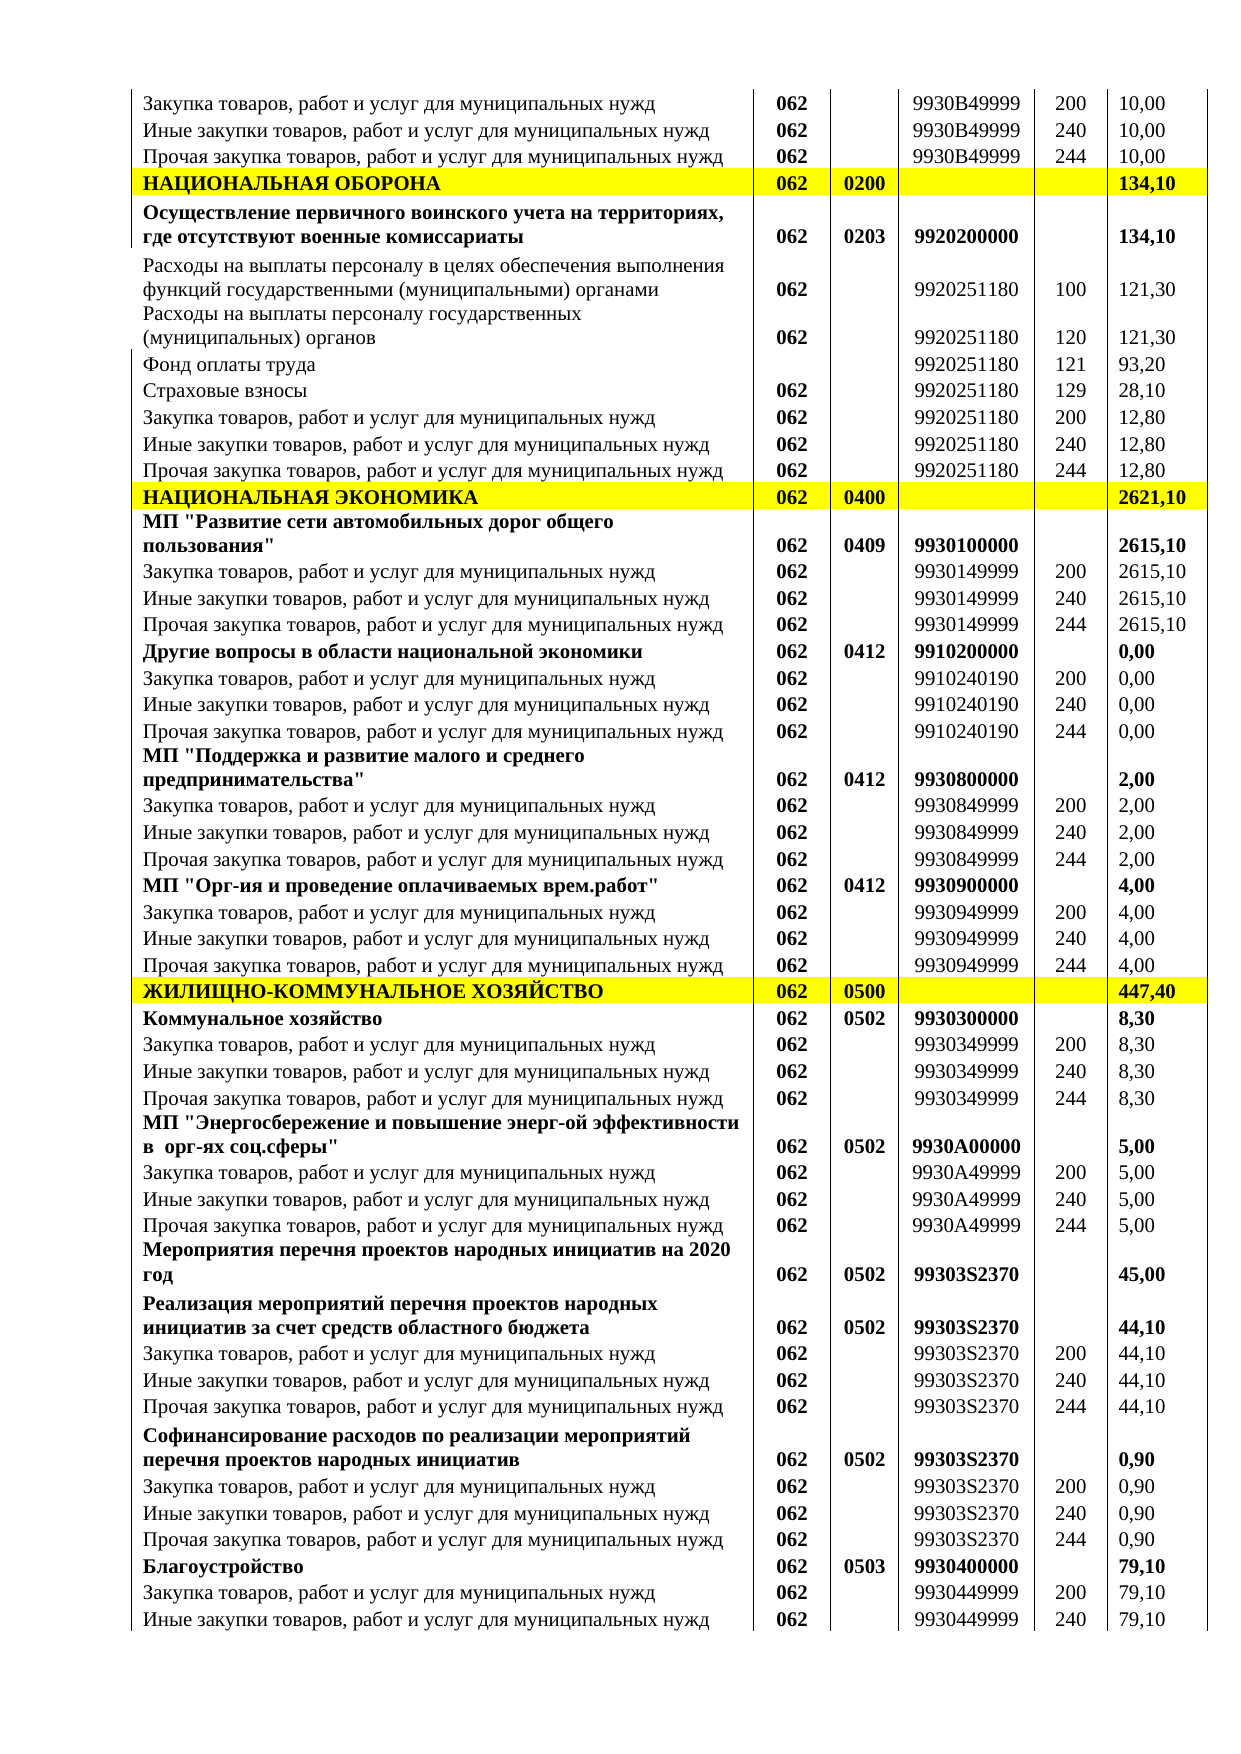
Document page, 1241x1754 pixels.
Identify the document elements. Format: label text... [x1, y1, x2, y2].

table_cell 0412 [831, 871, 898, 897]
table_cell 5,00 [1108, 1184, 1207, 1211]
table_cell 0409 [831, 509, 898, 557]
table_cell 9920251180 [899, 376, 1034, 402]
table_cell 9930349999 [899, 1083, 1034, 1109]
table_cell 9920200000 [899, 195, 1034, 248]
table_cell 062 [754, 1030, 830, 1056]
table_cell 062 [754, 301, 830, 349]
table_cell 9930449999 [899, 1578, 1034, 1604]
table_cell 44,10 [1108, 1286, 1207, 1339]
table_cell [831, 248, 898, 301]
table_cell 062 [754, 115, 830, 142]
table_cell 244 [1035, 456, 1107, 482]
table_cell [1035, 1003, 1107, 1030]
table_cell 9930300000 [899, 1003, 1034, 1030]
table_cell 134,10 [1108, 168, 1207, 195]
table_cell 062 [754, 1211, 830, 1237]
table_cell 0,00 [1108, 663, 1207, 689]
table_cell [831, 89, 898, 115]
table_cell [831, 1158, 898, 1184]
table_cell Закупка товаров, работ и услуг для муниципальных нужд [132, 1578, 753, 1604]
table_cell 8,30 [1108, 1003, 1207, 1030]
table_cell 062 [754, 429, 830, 456]
table_cell 129 [1035, 376, 1107, 402]
table_cell [899, 977, 1034, 1003]
table_cell 062 [754, 716, 830, 743]
table_cell 0400 [831, 482, 898, 509]
table_cell 062 [754, 248, 830, 301]
table_cell 9930149999 [899, 610, 1034, 636]
table_cell 062 [754, 1498, 830, 1524]
table_cell 2615,10 [1108, 610, 1207, 636]
table_cell Прочая закупка товаров, работ и услуг для муниципальных нужд [132, 844, 753, 871]
table_cell 99303S2370 [899, 1392, 1034, 1418]
table_cell 062 [754, 583, 830, 610]
table_cell Иные закупки товаров, работ и услуг для муниципальных нужд [132, 924, 753, 950]
table_cell 10,00 [1108, 89, 1207, 115]
table_cell Другие вопросы в области национальной экономики [132, 636, 753, 663]
table_cell [831, 301, 898, 349]
table_cell Прочая закупка товаров, работ и услуг для муниципальных нужд [132, 1211, 753, 1237]
table_cell [831, 557, 898, 583]
table_cell 9930949999 [899, 924, 1034, 950]
table_cell [831, 663, 898, 689]
table_cell 10,00 [1108, 115, 1207, 142]
table_cell [899, 168, 1034, 195]
table_cell 0502 [831, 1110, 898, 1158]
table_cell Закупка товаров, работ и услуг для муниципальных нужд [132, 897, 753, 924]
table_cell 062 [754, 977, 830, 1003]
table_cell Иные закупки товаров, работ и услуг для муниципальных нужд [132, 1604, 753, 1631]
table_cell [831, 897, 898, 924]
table_cell 0,90 [1108, 1471, 1207, 1498]
table_cell 062 [754, 142, 830, 168]
table_cell Расходы на выплаты персоналу в целях обеспечения выполнения функций государственными (муниципальными) органами [131, 248, 753, 301]
table_cell 062 [754, 1339, 830, 1365]
table_cell [831, 1471, 898, 1498]
table_cell 121,30 [1108, 248, 1207, 301]
table_cell 240 [1035, 924, 1107, 950]
table_cell [831, 1339, 898, 1365]
table_cell 28,10 [1108, 376, 1207, 402]
table_cell 062 [754, 897, 830, 924]
table_cell Софинансирование расходов по реализации мероприятий перечня проектов народных инициатив [132, 1418, 753, 1471]
table_cell [1035, 1551, 1107, 1578]
table_cell 062 [754, 1083, 830, 1109]
table_cell 9920251180 [899, 349, 1034, 376]
table_cell 9920251180 [899, 403, 1034, 429]
table_cell Мероприятия перечня проектов народных инициатив на 2020 год [132, 1238, 753, 1286]
table_cell 200 [1035, 1030, 1107, 1056]
table_cell Осуществление первичного воинского учета на территориях, где отсутствуют военные комиссариаты [132, 195, 753, 248]
table_cell 99303S2370 [899, 1471, 1034, 1498]
table_cell Прочая закупка товаров, работ и услуг для муниципальных нужд [132, 1525, 753, 1551]
table_cell 200 [1035, 791, 1107, 817]
table_cell 79,10 [1108, 1604, 1207, 1631]
table_cell 12,80 [1108, 403, 1207, 429]
table_cell 9930849999 [899, 818, 1034, 844]
table_cell 0,90 [1108, 1525, 1207, 1551]
table_cell 062 [754, 1003, 830, 1030]
table_cell 0502 [831, 1418, 898, 1471]
table_cell 9930849999 [899, 844, 1034, 871]
table_cell 062 [754, 1471, 830, 1498]
table_cell НАЦИОНАЛЬНАЯ ОБОРОНА [132, 168, 753, 195]
table_cell 4,00 [1108, 950, 1207, 977]
table_cell 99303S2370 [899, 1339, 1034, 1365]
table_cell Закупка товаров, работ и услуг для муниципальных нужд [132, 1471, 753, 1498]
table_cell 8,30 [1108, 1030, 1207, 1056]
table_cell 9930А49999 [899, 1158, 1034, 1184]
table_cell 44,10 [1108, 1339, 1207, 1365]
table_cell [831, 690, 898, 716]
table_cell 9910240190 [899, 690, 1034, 716]
table_cell 240 [1035, 690, 1107, 716]
table_cell 9930449999 [899, 1604, 1034, 1631]
table_cell 79,10 [1108, 1551, 1207, 1578]
table_cell [831, 950, 898, 977]
table_cell 062 [754, 509, 830, 557]
table_cell 062 [754, 1286, 830, 1339]
table_cell 0,00 [1108, 690, 1207, 716]
table_cell Расходы на выплаты персоналу государственных (муниципальных) органов [131, 301, 753, 349]
table_cell [831, 1056, 898, 1083]
table_cell 99303S2370 [899, 1418, 1034, 1471]
table_cell 9930149999 [899, 557, 1034, 583]
table_cell 062 [754, 743, 830, 791]
table_cell Коммунальное хозяйство [132, 1003, 753, 1030]
table_cell 12,80 [1108, 456, 1207, 482]
table_cell 93,20 [1108, 349, 1207, 376]
table_cell 9930А49999 [899, 1211, 1034, 1237]
table_cell [831, 1211, 898, 1237]
table_cell 240 [1035, 115, 1107, 142]
table_cell 244 [1035, 716, 1107, 743]
table_cell [1035, 168, 1107, 195]
table_cell [831, 115, 898, 142]
table_cell [831, 818, 898, 844]
table_cell 9910200000 [899, 636, 1034, 663]
table_cell [831, 791, 898, 817]
table_cell 0503 [831, 1551, 898, 1578]
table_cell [132, 115, 753, 142]
table_cell 2,00 [1108, 844, 1207, 871]
table_cell 062 [754, 1365, 830, 1392]
table_cell [831, 142, 898, 168]
table_cell 240 [1035, 1604, 1107, 1631]
table_cell [831, 1578, 898, 1604]
table_cell [831, 610, 898, 636]
table_cell 5,00 [1108, 1158, 1207, 1184]
table_cell Cтраховые взносы [132, 376, 753, 402]
table_cell [831, 924, 898, 950]
table_cell Иные закупки товаров, работ и услуг для муниципальных нужд [132, 1056, 753, 1083]
table_cell 200 [1035, 1339, 1107, 1365]
table_cell [831, 716, 898, 743]
table_cell [831, 1498, 898, 1524]
table_cell 9930900000 [899, 871, 1034, 897]
table_cell 244 [1035, 950, 1107, 977]
table_cell 4,00 [1108, 924, 1207, 950]
table_cell [1035, 636, 1107, 663]
table_cell 9930349999 [899, 1056, 1034, 1083]
table_cell [1035, 1286, 1107, 1339]
table_cell 240 [1035, 818, 1107, 844]
table_cell 9930949999 [899, 950, 1034, 977]
table_cell Прочая закупка товаров, работ и услуг для муниципальных нужд [132, 716, 753, 743]
table_cell 2615,10 [1108, 557, 1207, 583]
table_cell [1035, 743, 1107, 791]
table_cell 240 [1035, 1365, 1107, 1392]
table_cell [1035, 871, 1107, 897]
table_cell 0412 [831, 743, 898, 791]
table_cell Прочая закупка товаров, работ и услуг для муниципальных нужд [132, 456, 753, 482]
table_cell 44,10 [1108, 1392, 1207, 1418]
table_cell 2615,10 [1108, 583, 1207, 610]
table_cell [1035, 195, 1107, 248]
table_cell 44,10 [1108, 1365, 1207, 1392]
table_cell 0500 [831, 977, 898, 1003]
table_cell Закупка товаров, работ и услуг для муниципальных нужд [132, 1030, 753, 1056]
table_cell 200 [1035, 1578, 1107, 1604]
table_cell 2615,10 [1108, 509, 1207, 557]
table_cell Прочая закупка товаров, работ и услуг для муниципальных нужд [132, 610, 753, 636]
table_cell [132, 142, 753, 168]
table_cell 062 [754, 1551, 830, 1578]
table_cell Иные закупки товаров, работ и услуг для муниципальных нужд [132, 818, 753, 844]
table_cell НАЦИОНАЛЬНАЯ ЭКОНОМИКА [132, 482, 753, 509]
table_cell [831, 376, 898, 402]
table_cell [831, 456, 898, 482]
table_cell 062 [754, 663, 830, 689]
table_cell 121,30 [1108, 301, 1207, 349]
table_cell [831, 1525, 898, 1551]
table_cell 120 [1035, 301, 1107, 349]
table_cell 200 [1035, 403, 1107, 429]
table_cell 9930149999 [899, 583, 1034, 610]
table_cell Закупка товаров, работ и услуг для муниципальных нужд [132, 663, 753, 689]
table_cell 200 [1035, 89, 1107, 115]
table_cell 2,00 [1108, 743, 1207, 791]
table_cell Закупка товаров, работ и услуг для муниципальных нужд [132, 89, 753, 115]
table_cell 79,10 [1108, 1578, 1207, 1604]
table_cell МП "Энергосбережение и повышение энерг-ой эффективности в орг-ях соц.сферы" [132, 1110, 753, 1158]
table_cell Иные закупки товаров, работ и услуг для муниципальных нужд [132, 1184, 753, 1211]
table_cell 9920251180 [899, 429, 1034, 456]
table_cell Закупка товаров, работ и услуг для муниципальных нужд [132, 403, 753, 429]
table_cell 2,00 [1108, 791, 1207, 817]
table_cell [1035, 482, 1107, 509]
table_cell 4,00 [1108, 897, 1207, 924]
table_cell 9930100000 [899, 509, 1034, 557]
table_cell ЖИЛИЩНО-КОММУНАЛЬНОЕ ХОЗЯЙСТВО [132, 977, 753, 1003]
table_cell 244 [1035, 610, 1107, 636]
table_cell 99303S2370 [899, 1365, 1034, 1392]
table_cell Иные закупки товаров, работ и услуг для муниципальных нужд [132, 583, 753, 610]
table_cell 0203 [831, 195, 898, 248]
table_cell 8,30 [1108, 1056, 1207, 1083]
table_cell Иные закупки товаров, работ и услуг для муниципальных нужд [132, 1365, 753, 1392]
table_cell 244 [1035, 1211, 1107, 1237]
table_cell 121 [1035, 349, 1107, 376]
table_cell 4,00 [1108, 871, 1207, 897]
table_cell 99303S2370 [899, 1286, 1034, 1339]
table_cell Закупка товаров, работ и услуг для муниципальных нужд [132, 1339, 753, 1365]
table_cell 0502 [831, 1238, 898, 1286]
table_cell Закупка товаров, работ и услуг для муниципальных нужд [132, 557, 753, 583]
table_cell [831, 349, 898, 376]
table_cell 062 [754, 1184, 830, 1211]
table_cell 200 [1035, 663, 1107, 689]
table_cell 9930400000 [899, 1551, 1034, 1578]
table_cell 062 [754, 376, 830, 402]
table_cell 134,10 [1108, 195, 1207, 248]
table_cell 5,00 [1108, 1110, 1207, 1158]
table_cell 062 [754, 89, 830, 115]
table_cell МП "Поддержка и развитие малого и среднего предпринимательства" [132, 743, 753, 791]
table_cell 0,00 [1108, 716, 1207, 743]
table_cell Реализация мероприятий перечня проектов народных инициатив за счет средств областного бюджета [132, 1286, 753, 1339]
table_cell 8,30 [1108, 1083, 1207, 1109]
table_cell 244 [1035, 1525, 1107, 1551]
table_cell Прочая закупка товаров, работ и услуг для муниципальных нужд [132, 1392, 753, 1418]
table_cell [831, 1604, 898, 1631]
table_cell 200 [1035, 557, 1107, 583]
table_cell 9930В49999 [899, 142, 1034, 168]
table_cell 240 [1035, 1056, 1107, 1083]
table_cell 99303S2370 [899, 1525, 1034, 1551]
table_cell [831, 844, 898, 871]
table_cell 0,90 [1108, 1418, 1207, 1471]
table_cell 062 [754, 1056, 830, 1083]
table_cell МП "Орг-ия и проведение оплачиваемых врем.работ" [132, 871, 753, 897]
table_cell 9930В49999 [899, 89, 1034, 115]
table_cell 062 [754, 924, 830, 950]
table_cell 9920251180 [899, 301, 1034, 349]
table_cell 062 [754, 168, 830, 195]
table_cell 9920251180 [899, 456, 1034, 482]
table_cell 062 [754, 610, 830, 636]
table_cell 240 [1035, 1184, 1107, 1211]
table_cell [831, 403, 898, 429]
table_cell 244 [1035, 844, 1107, 871]
table_cell 45,00 [1108, 1238, 1207, 1286]
table_cell 062 [754, 1604, 830, 1631]
table_cell [831, 429, 898, 456]
table_cell [1035, 1238, 1107, 1286]
table_cell 12,80 [1108, 429, 1207, 456]
table_cell 200 [1035, 897, 1107, 924]
table_cell [1035, 977, 1107, 1003]
table_cell 0412 [831, 636, 898, 663]
table_cell 0200 [831, 168, 898, 195]
table_cell 99303S2370 [899, 1238, 1034, 1286]
table_cell [831, 583, 898, 610]
table_cell 062 [754, 1525, 830, 1551]
table_cell 9930349999 [899, 1030, 1034, 1056]
table_cell 9930В49999 [899, 115, 1034, 142]
table_cell 062 [754, 1110, 830, 1158]
table_cell 062 [754, 1418, 830, 1471]
table_cell Иные закупки товаров, работ и услуг для муниципальных нужд [132, 1498, 753, 1524]
table_cell 062 [754, 1238, 830, 1286]
table_cell 062 [754, 950, 830, 977]
table_cell [831, 1083, 898, 1109]
table_cell Прочая закупка товаров, работ и услуг для муниципальных нужд [132, 1083, 753, 1109]
table_cell [831, 1392, 898, 1418]
table_cell 062 [754, 791, 830, 817]
table_cell 0502 [831, 1286, 898, 1339]
table_cell [831, 1365, 898, 1392]
table_cell 0,90 [1108, 1498, 1207, 1524]
table_cell 062 [754, 690, 830, 716]
table_cell Закупка товаров, работ и услуг для муниципальных нужд [132, 791, 753, 817]
table_cell [754, 349, 830, 376]
table_cell Фонд оплаты труда [132, 349, 753, 376]
table_cell 5,00 [1108, 1211, 1207, 1237]
table_cell 062 [754, 456, 830, 482]
table_cell 240 [1035, 583, 1107, 610]
table_cell Благоустройство [132, 1551, 753, 1578]
table_cell 062 [754, 1578, 830, 1604]
table_cell 9930А49999 [899, 1184, 1034, 1211]
table_cell [1035, 1110, 1107, 1158]
table_cell 9930949999 [899, 897, 1034, 924]
table_cell 2621,10 [1108, 482, 1207, 509]
table_cell 9910240190 [899, 716, 1034, 743]
table_cell [1035, 1418, 1107, 1471]
table_cell 062 [754, 844, 830, 871]
table_cell 200 [1035, 1471, 1107, 1498]
table_cell 9920251180 [899, 248, 1034, 301]
table_cell [899, 482, 1034, 509]
table_cell 240 [1035, 429, 1107, 456]
table_cell 244 [1035, 1083, 1107, 1109]
table_cell 062 [754, 195, 830, 248]
table_cell Иные закупки товаров, работ и услуг для муниципальных нужд [132, 429, 753, 456]
table_cell 2,00 [1108, 818, 1207, 844]
table_cell 062 [754, 403, 830, 429]
table_cell 0502 [831, 1003, 898, 1030]
table_cell [1035, 509, 1107, 557]
table_cell 100 [1035, 248, 1107, 301]
table_cell [831, 1030, 898, 1056]
table_cell 9930А00000 [899, 1110, 1034, 1158]
table_cell 200 [1035, 1158, 1107, 1184]
table_cell 062 [754, 871, 830, 897]
table_cell 99303S2370 [899, 1498, 1034, 1524]
table_cell 9910240190 [899, 663, 1034, 689]
table_cell [831, 1184, 898, 1211]
table_cell Закупка товаров, работ и услуг для муниципальных нужд [132, 1158, 753, 1184]
table_cell 062 [754, 1392, 830, 1418]
table_cell 244 [1035, 1392, 1107, 1418]
table_cell 062 [754, 1158, 830, 1184]
table_cell 10,00 [1108, 142, 1207, 168]
table_cell Прочая закупка товаров, работ и услуг для муниципальных нужд [132, 950, 753, 977]
table_cell 062 [754, 818, 830, 844]
table_cell 244 [1035, 142, 1107, 168]
table_cell 0,00 [1108, 636, 1207, 663]
table_cell 062 [754, 482, 830, 509]
table_cell МП "Развитие сети автомобильных дорог общего пользования" [132, 509, 753, 557]
table_cell 062 [754, 636, 830, 663]
table_cell 9930800000 [899, 743, 1034, 791]
table_cell Иные закупки товаров, работ и услуг для муниципальных нужд [132, 690, 753, 716]
table_cell 062 [754, 557, 830, 583]
table_cell 240 [1035, 1498, 1107, 1524]
table_cell 9930849999 [899, 791, 1034, 817]
table_cell 447,40 [1108, 977, 1207, 1003]
